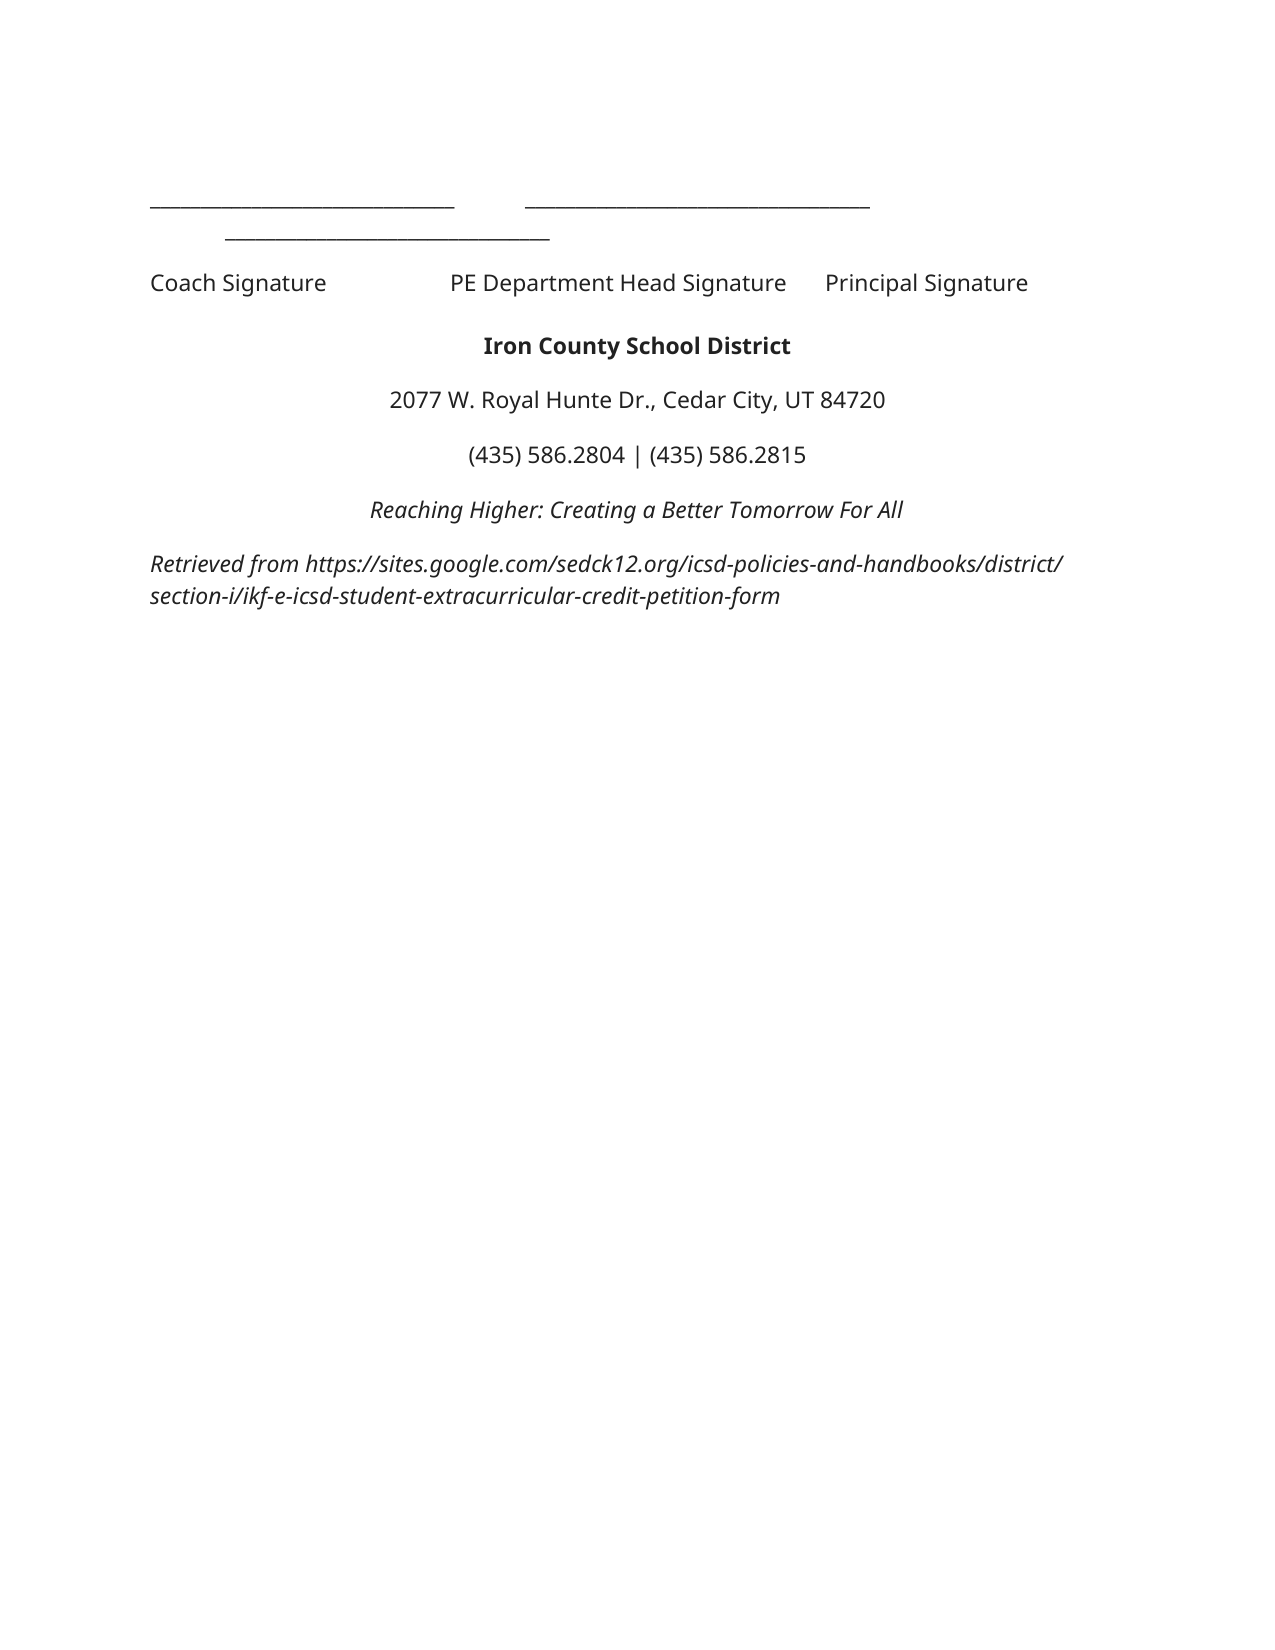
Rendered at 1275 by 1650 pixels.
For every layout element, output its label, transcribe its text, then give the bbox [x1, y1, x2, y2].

text 2077 W. Royal Hunte Dr., Cedar City, UT 84720 [150, 384, 1125, 416]
text Retrieved from https://sites.google.com/sedck12.org/icsd-policies-and-handbooks/district/section-i/ikf-e-icsd-student-extracurricular-credit-petition-form [150, 548, 1125, 611]
text Reaching Higher: Creating a Better Tomorrow For All [150, 494, 1125, 525]
text Iron County School District [150, 330, 1125, 361]
text Coach Signature PE Department Head Signature Principal Signature [150, 267, 1125, 298]
text (435) 586.2804 | (435) 586.2815 [150, 439, 1125, 470]
text ______________________________ __________________________________ ________________________________ [150, 150, 1125, 244]
